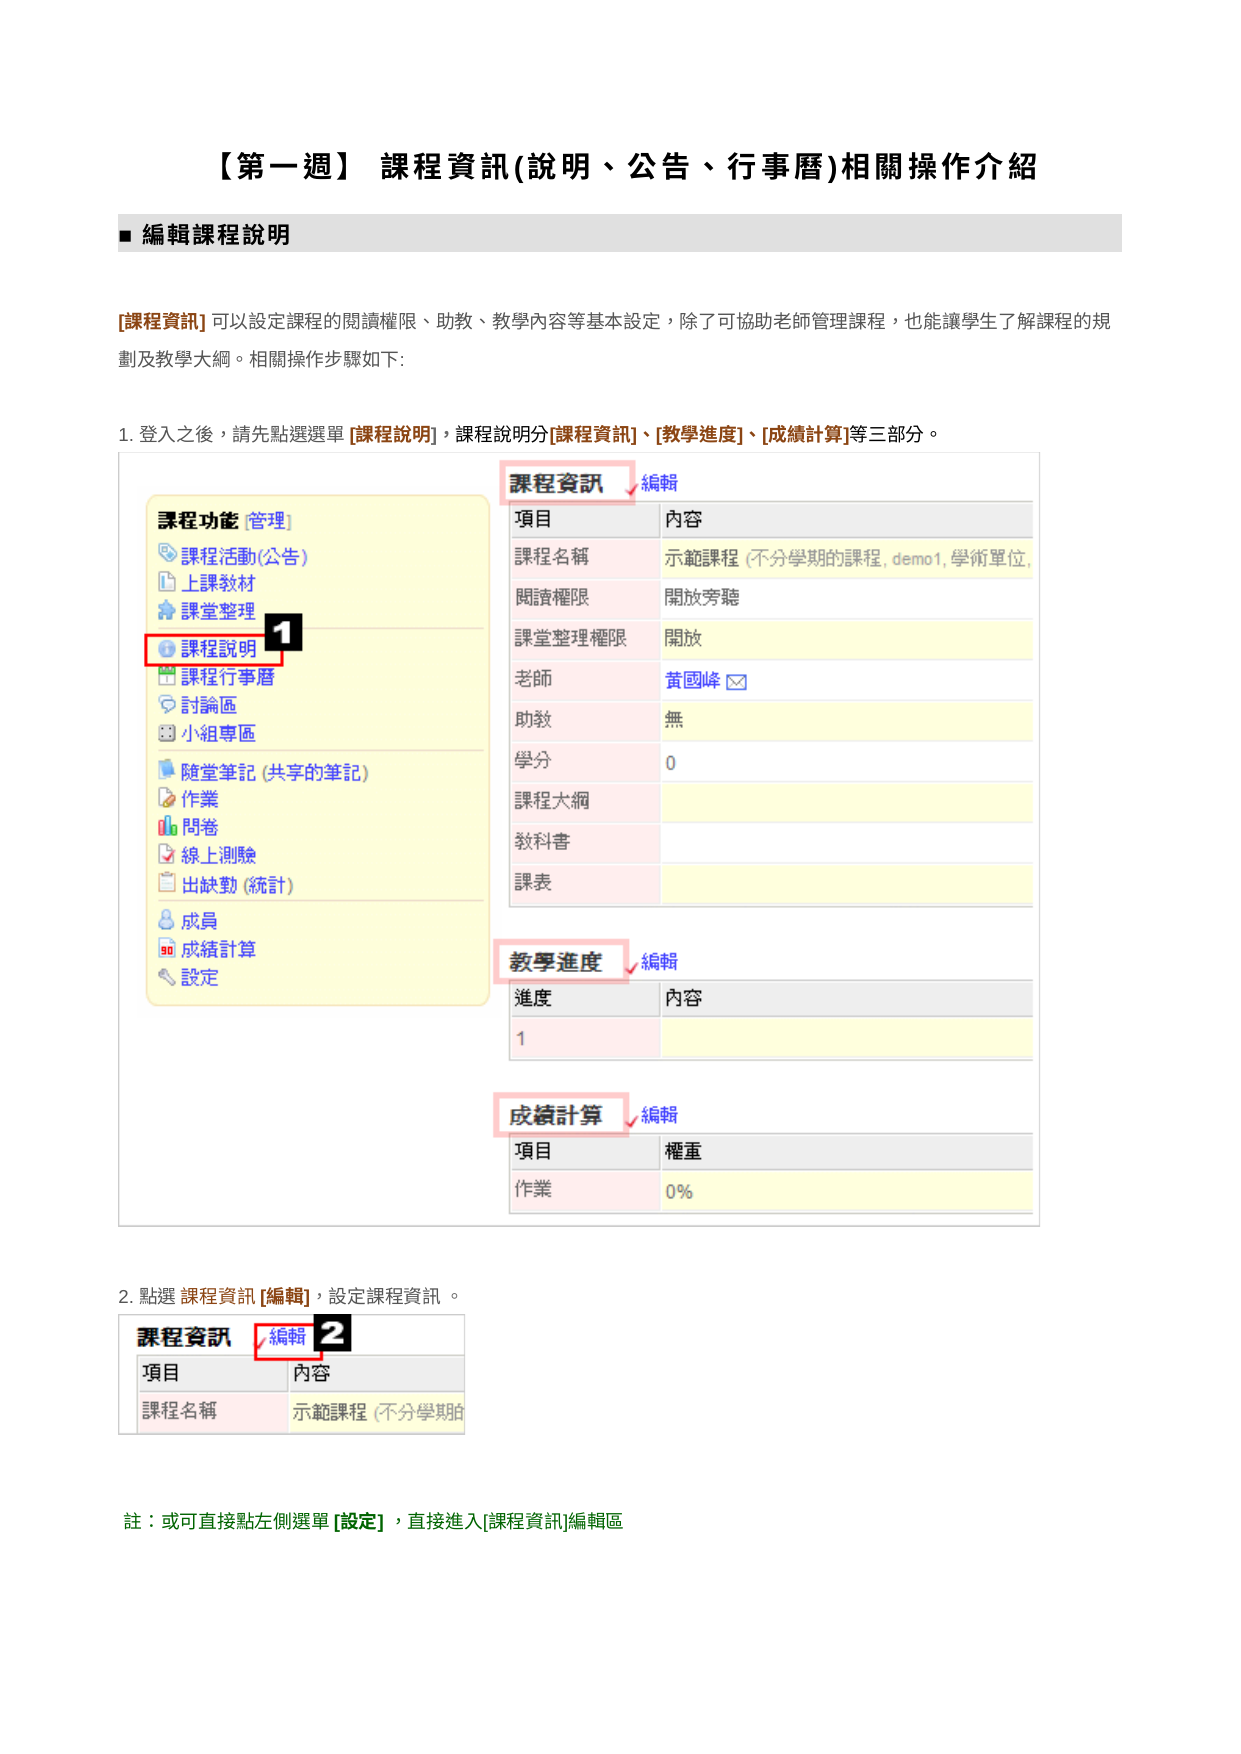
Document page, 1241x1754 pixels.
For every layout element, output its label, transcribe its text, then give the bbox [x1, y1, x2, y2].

subtitle ■ 編輯課程說明 [118, 214, 1122, 252]
text 註：或可直接點左側選單 [設定] ，直接進入[課程資訊]編輯區 [118, 1464, 1122, 1539]
subtitle 【第一週】 課程資訊(說明、公告、行事曆)相關操作介紹 [118, 127, 1122, 202]
text 2. 點選 課程資訊 [編輯]，設定課程資訊 。 [118, 1277, 1122, 1314]
picture [118, 452, 1040, 1227]
picture [118, 1314, 465, 1435]
